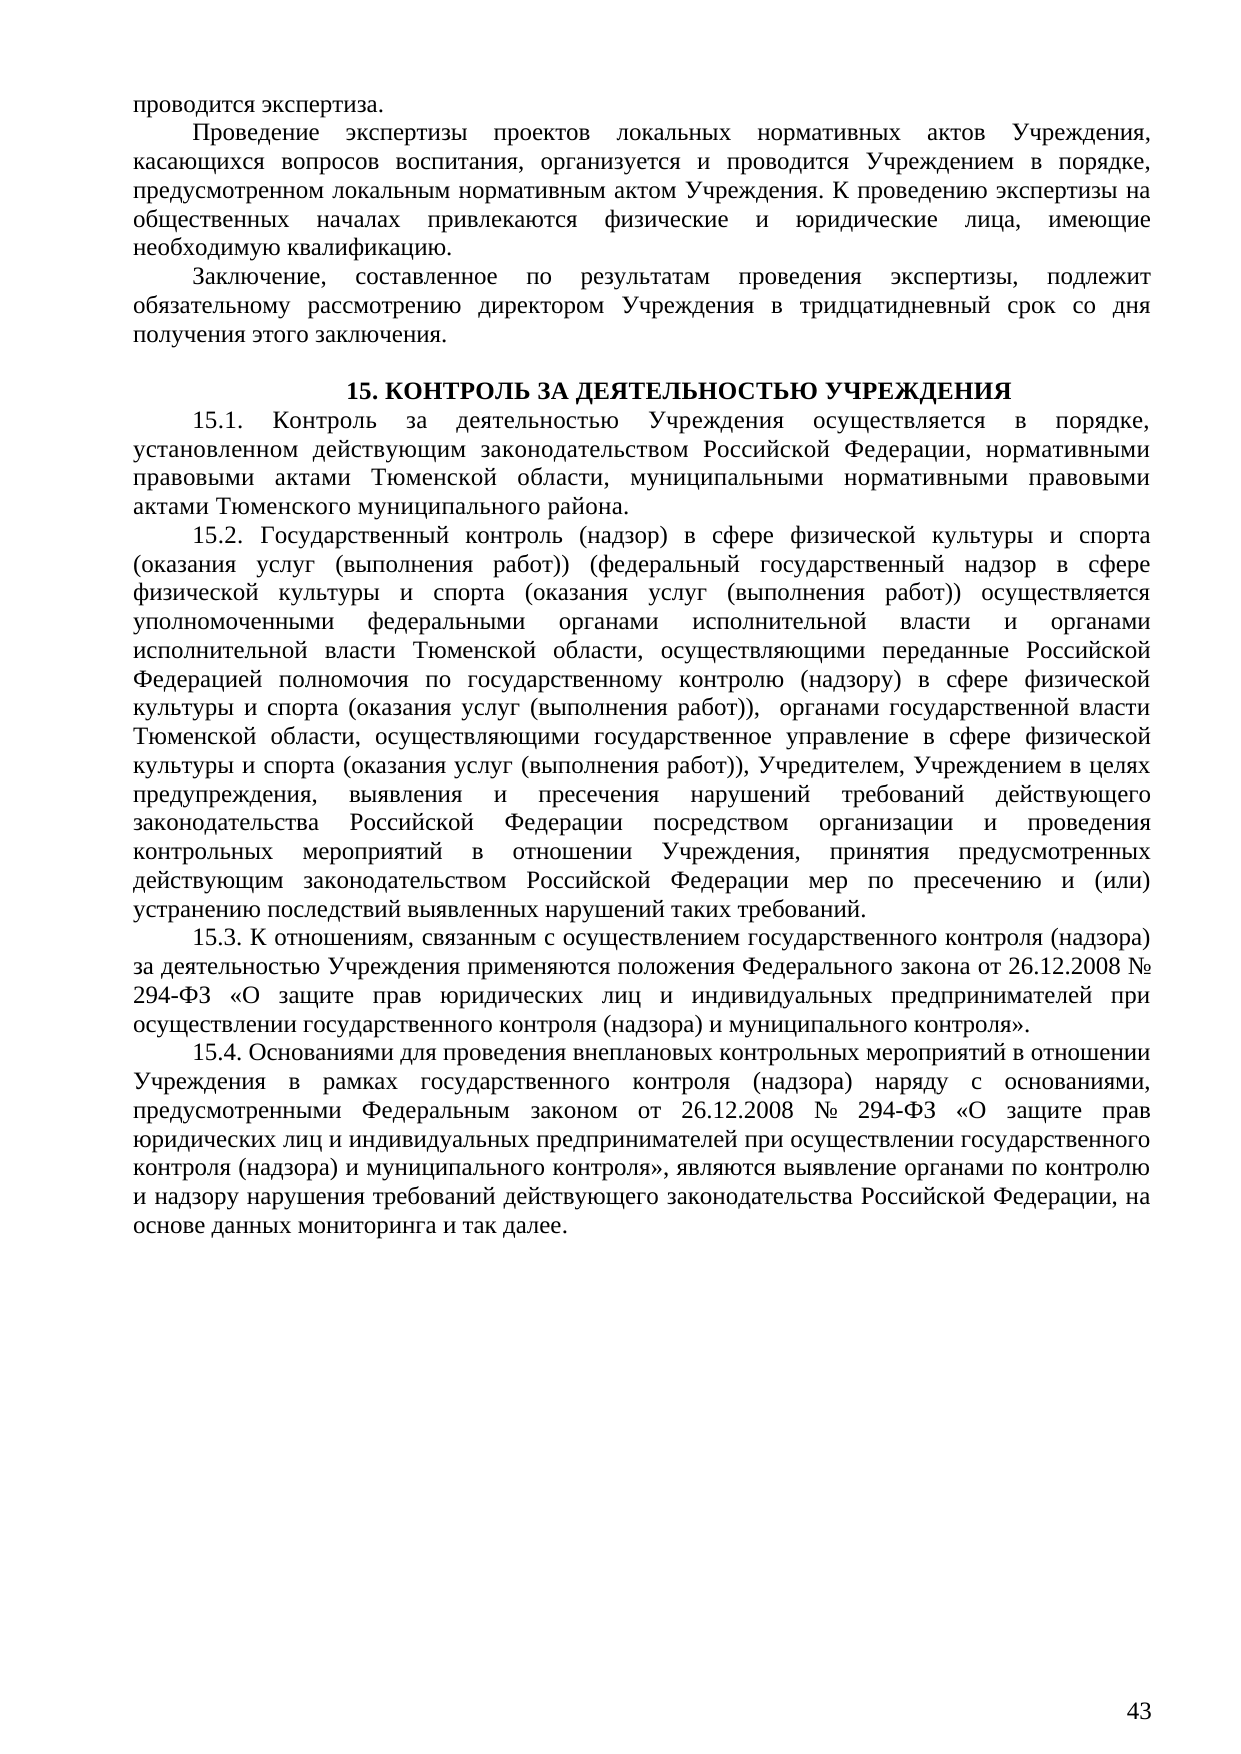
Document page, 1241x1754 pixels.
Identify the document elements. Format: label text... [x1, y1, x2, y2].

text Заключение, составленное по результатам проведения экспертизы, подлежит обязательному рассмотрению директором Учреждения в тридцатидневный срок со дня получения этого заключения. [133, 261, 1152, 347]
text 15.4. Основаниями для проведения внеплановых контрольных мероприятий в отношении Учреждения в рамках государственного контроля (надзора) наряду с основаниями, предусмотренными Федеральным законом от 26.12.2008 № 294-ФЗ «О защите прав юридических лиц и индивидуальных предпринимателей при осуществлении государственного контроля (надзора) и муниципального контроля», являются выявление органами по контролю и надзору нарушения требований действующего законодательства Российской Федерации, на основе данных мониторинга и так далее. [133, 1037, 1152, 1239]
text Проведение экспертизы проектов локальных нормативных актов Учреждения, касающихся вопросов воспитания, организуется и проводится Учреждением в порядке, предусмотренном локальным нормативным актом Учреждения. К проведению экспертизы на общественных началах привлекаются физические и юридические лица, имеющие необходимую квалификацию. [133, 117, 1152, 261]
text 15. КОНТРОЛЬ ЗА ДЕЯТЕЛЬНОСТЬЮ УЧРЕЖДЕНИЯ [133, 376, 1152, 405]
text 15.1. Контроль за деятельностью Учреждения осуществляется в порядке, установленном действующим законодательством Российской Федерации, нормативными правовыми актами Тюменской области, муниципальными нормативными правовыми актами Тюменского муниципального района. [133, 405, 1152, 520]
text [133, 89, 1152, 117]
text 15.3. К отношениям, связанным с осуществлением государственного контроля (надзора) за деятельностью Учреждения применяются положения Федерального закона от 26.12.2008 № 294-ФЗ «О защите прав юридических лиц и индивидуальных предпринимателей при осуществлении государственного контроля (надзора) и муниципального контроля». [133, 922, 1152, 1037]
text 15.2. Государственный контроль (надзор) в сфере физической культуры и спорта (оказания услуг (выполнения работ)) (федеральный государственный надзор в сфере физической культуры и спорта (оказания услуг (выполнения работ)) осуществляется уполномоченными федеральными органами исполнительной власти и органами исполнительной власти Тюменской области, осуществляющими переданные Российской Федерацией полномочия по государственному контролю (надзору) в сфере физической культуры и спорта (оказания услуг (выполнения работ)), органами государственной власти Тюменской области, осуществляющими государственное управление в сфере физической культуры и спорта (оказания услуг (выполнения работ)), Учредителем, Учреждением в целях предупреждения, выявления и пресечения нарушений требований действующего законодательства Российской Федерации посредством организации и проведения контрольных мероприятий в отношении Учреждения, принятия предусмотренных действующим законодательством Российской Федерации мер по пресечению и (или) устранению последствий выявленных нарушений таких требований. [133, 520, 1152, 922]
